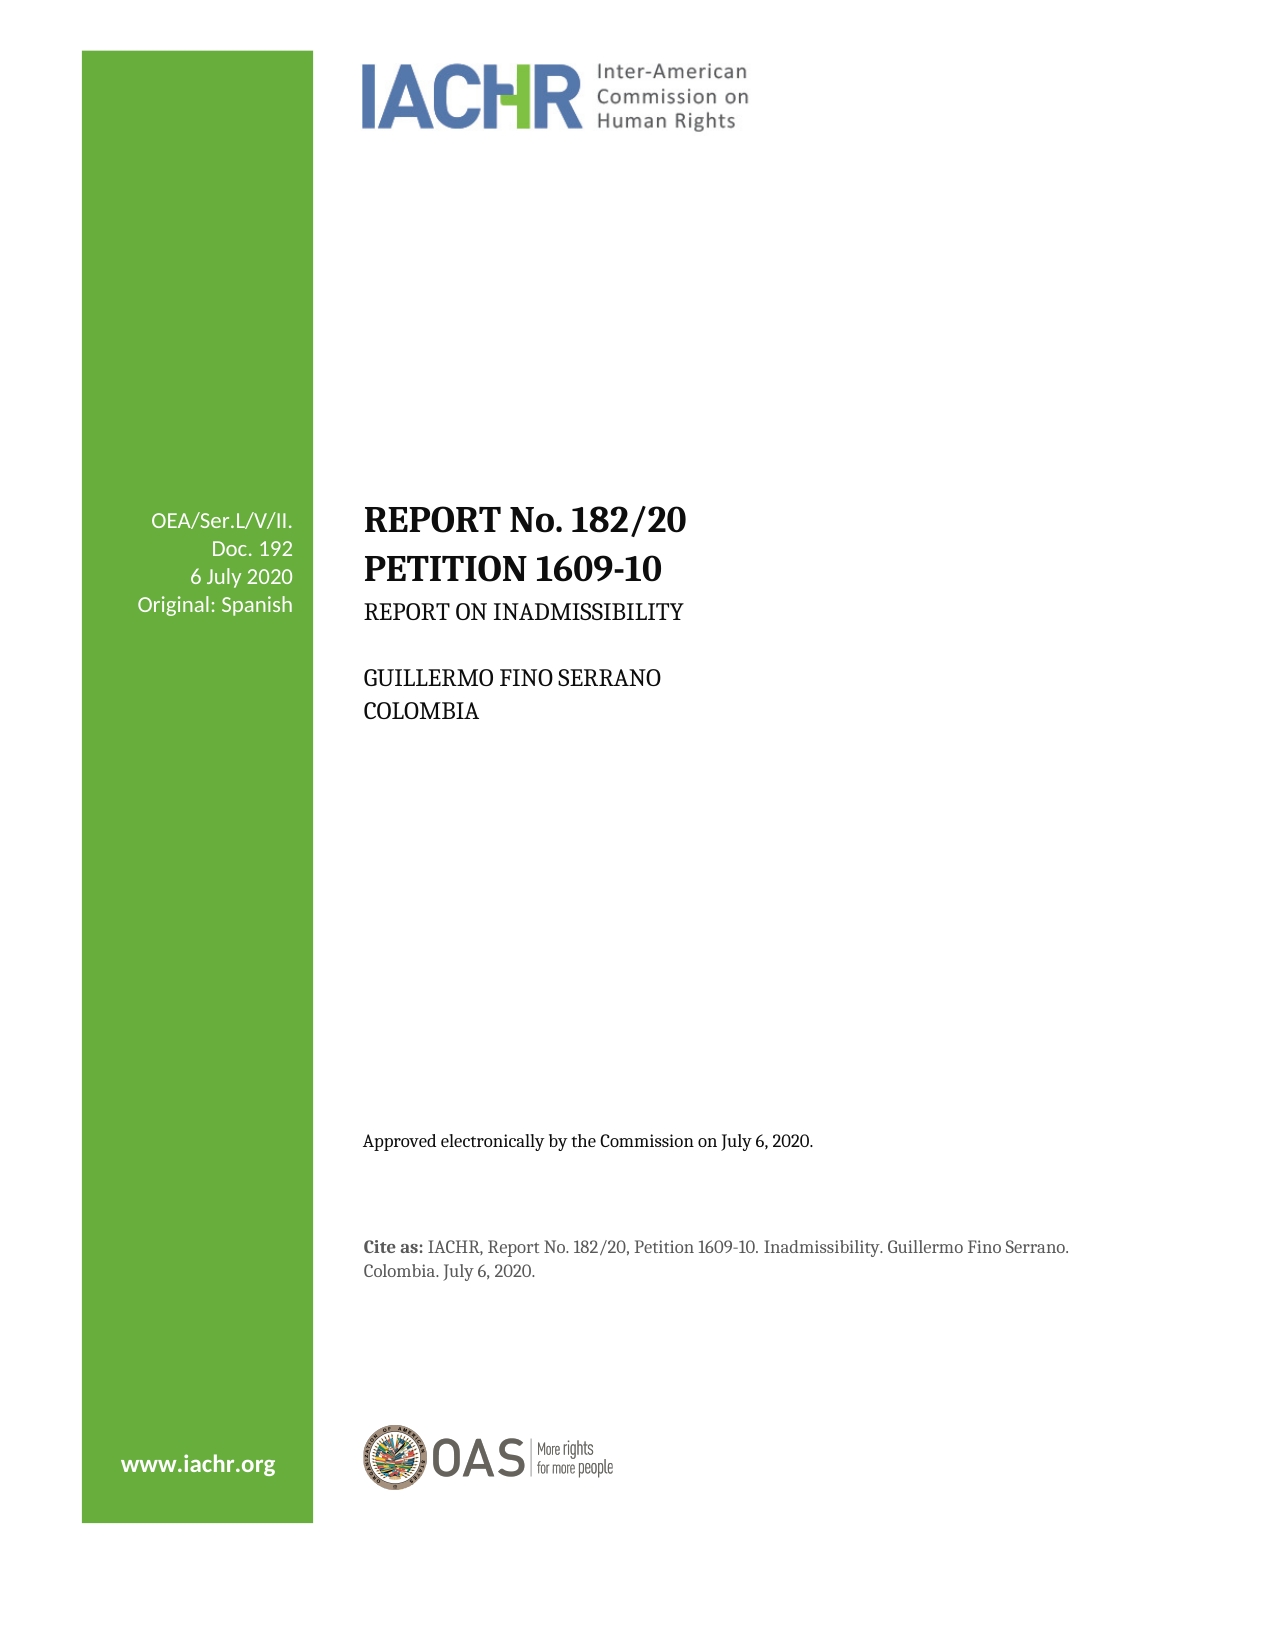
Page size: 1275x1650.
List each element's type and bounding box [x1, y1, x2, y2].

picture [352, 55, 767, 136]
picture [363, 1425, 613, 1490]
